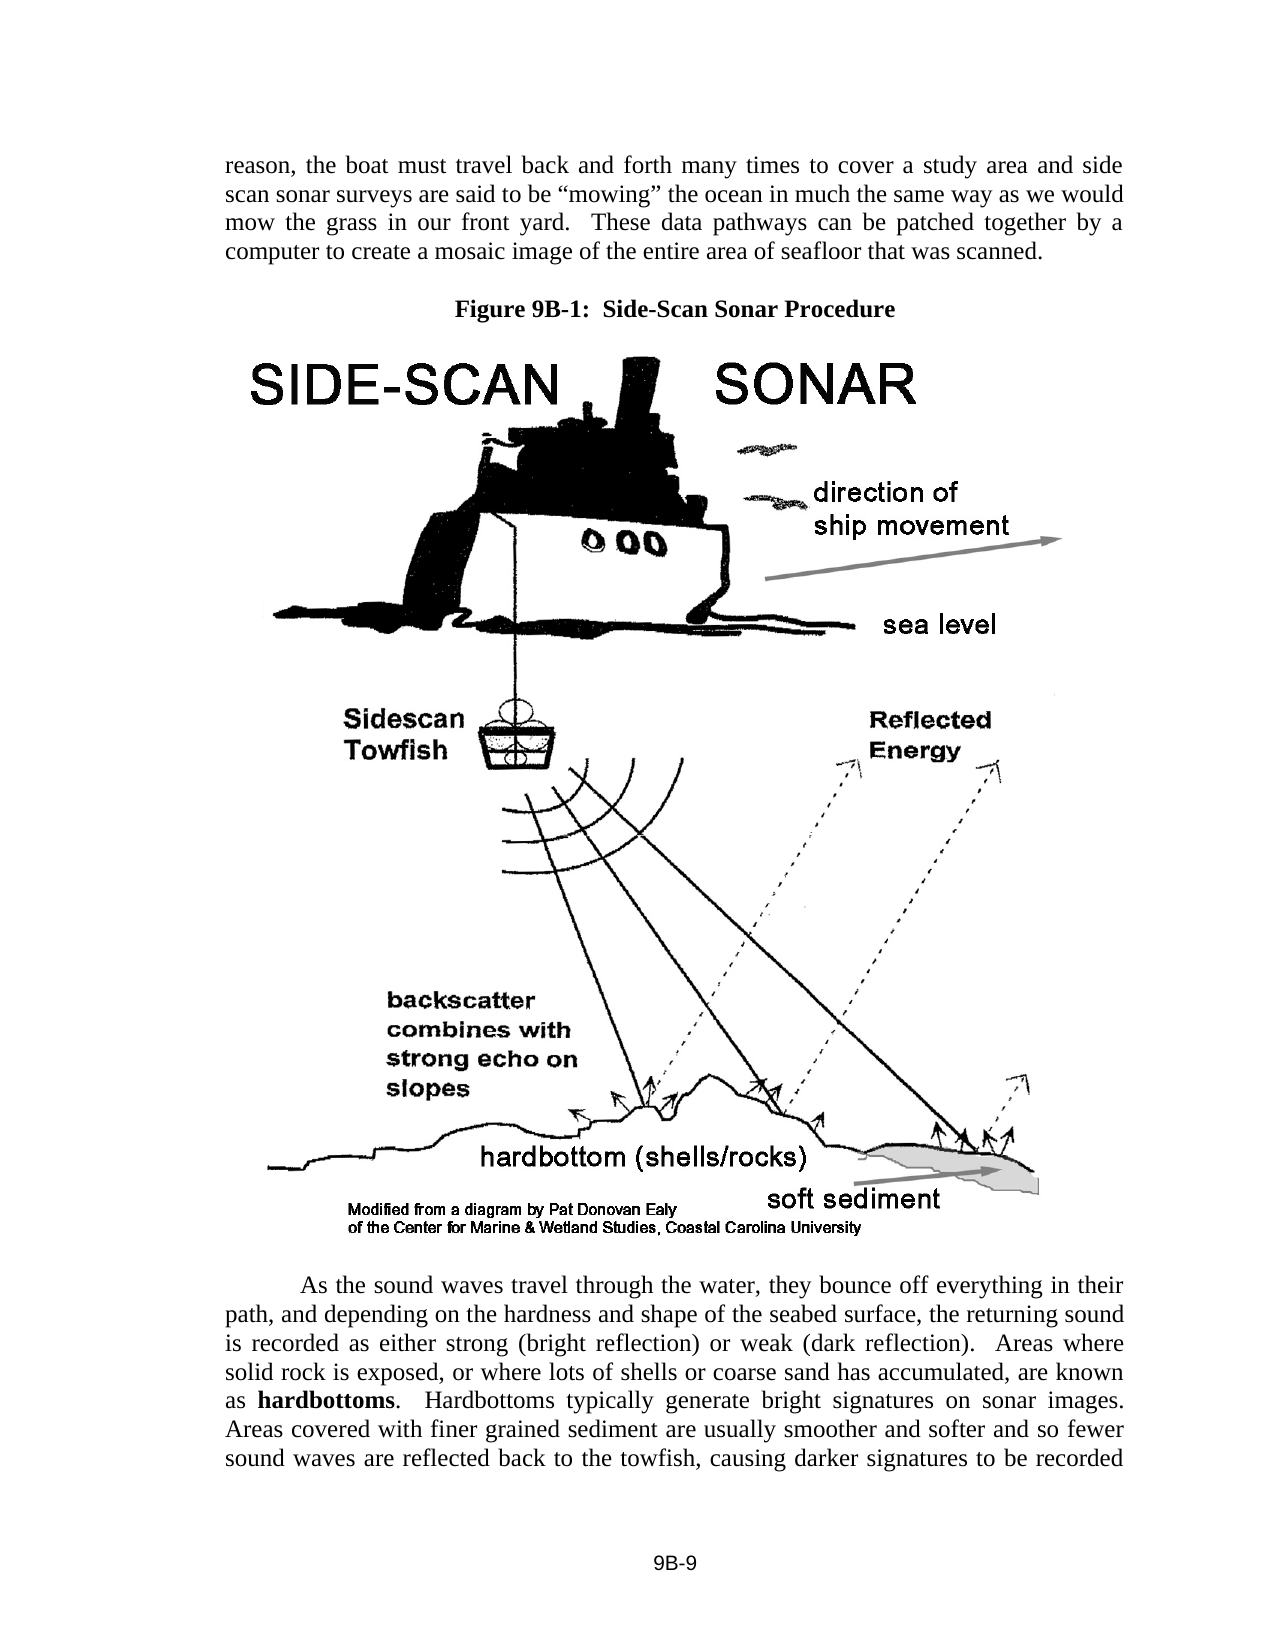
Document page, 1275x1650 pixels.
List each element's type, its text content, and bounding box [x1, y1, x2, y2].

subtitle Figure 9B-1: Side-Scan Sonar Procedure [225, 294, 1125, 322]
picture [225, 341, 1125, 1242]
